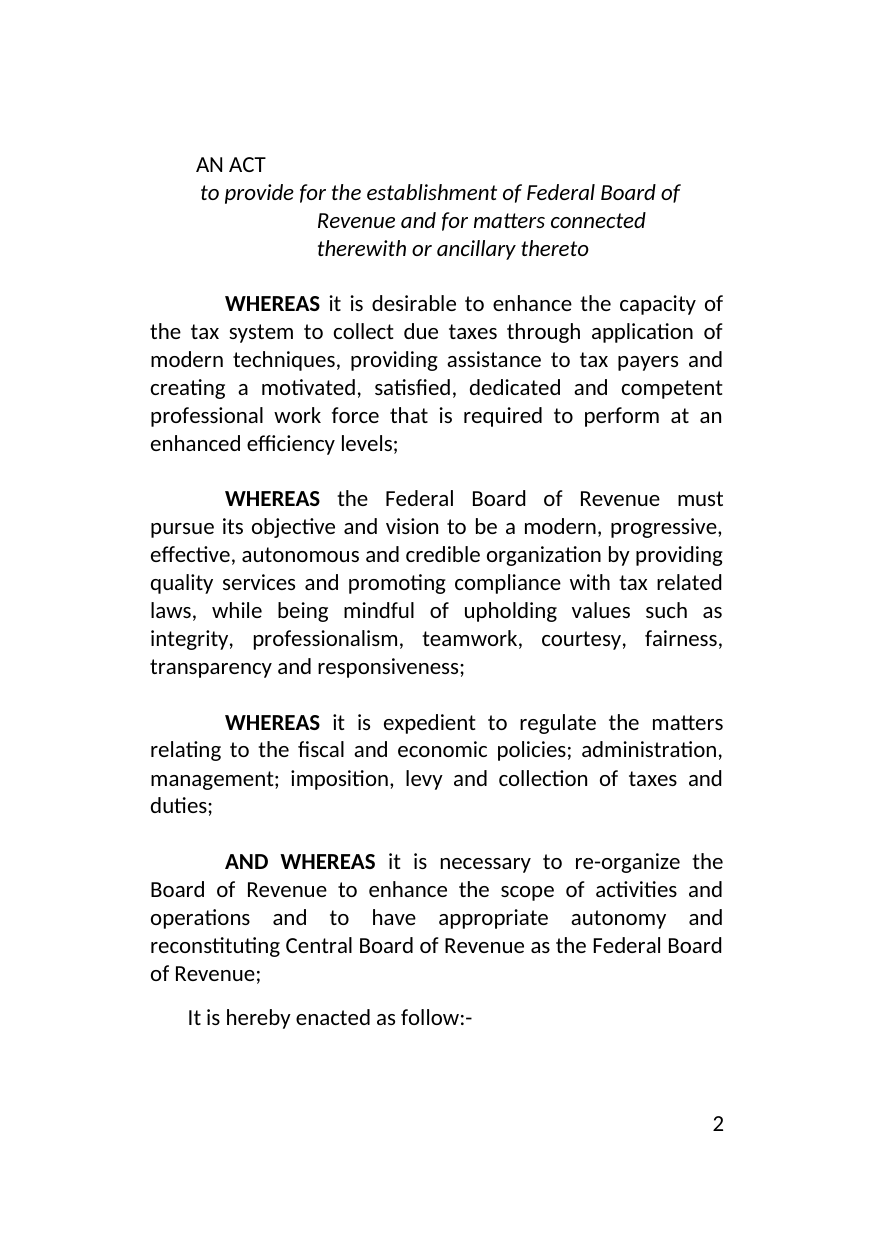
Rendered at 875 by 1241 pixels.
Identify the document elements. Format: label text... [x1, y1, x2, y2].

text AN ACT [150, 150, 312, 178]
text to provide for the establishment of Federal Board of Revenue and for matters connected therewith or ancillary thereto [200, 178, 724, 262]
text WHEREAS the Federal Board of Revenue must pursue its objective and vision to be a modern, progressive, effective, autonomous and credible organization by providing quality services and promoting compliance with tax related laws, while being mindful of upholding values such as integrity, professionalism, teamwork, courtesy, fairness, transparency and responsiveness; [150, 484, 724, 681]
text AND WHEREAS it is necessary to re-organize the Board of Revenue to enhance the scope of activities and operations and to have appropriate autonomy and reconstituting Central Board of Revenue as the Federal Board of Revenue; [150, 847, 724, 987]
text WHEREAS it is expedient to regulate the matters relating to the fiscal and economic policies; administration, management; imposition, levy and collection of taxes and duties; [150, 708, 724, 820]
text It is hereby enacted as follow:- [150, 1003, 724, 1032]
text WHEREAS it is desirable to enhance the capacity of the tax system to collect due taxes through application of modern techniques, providing assistance to tax payers and creating a motivated, satisfied, dedicated and competent professional work force that is required to perform at an enhanced efficiency levels; [150, 289, 724, 457]
